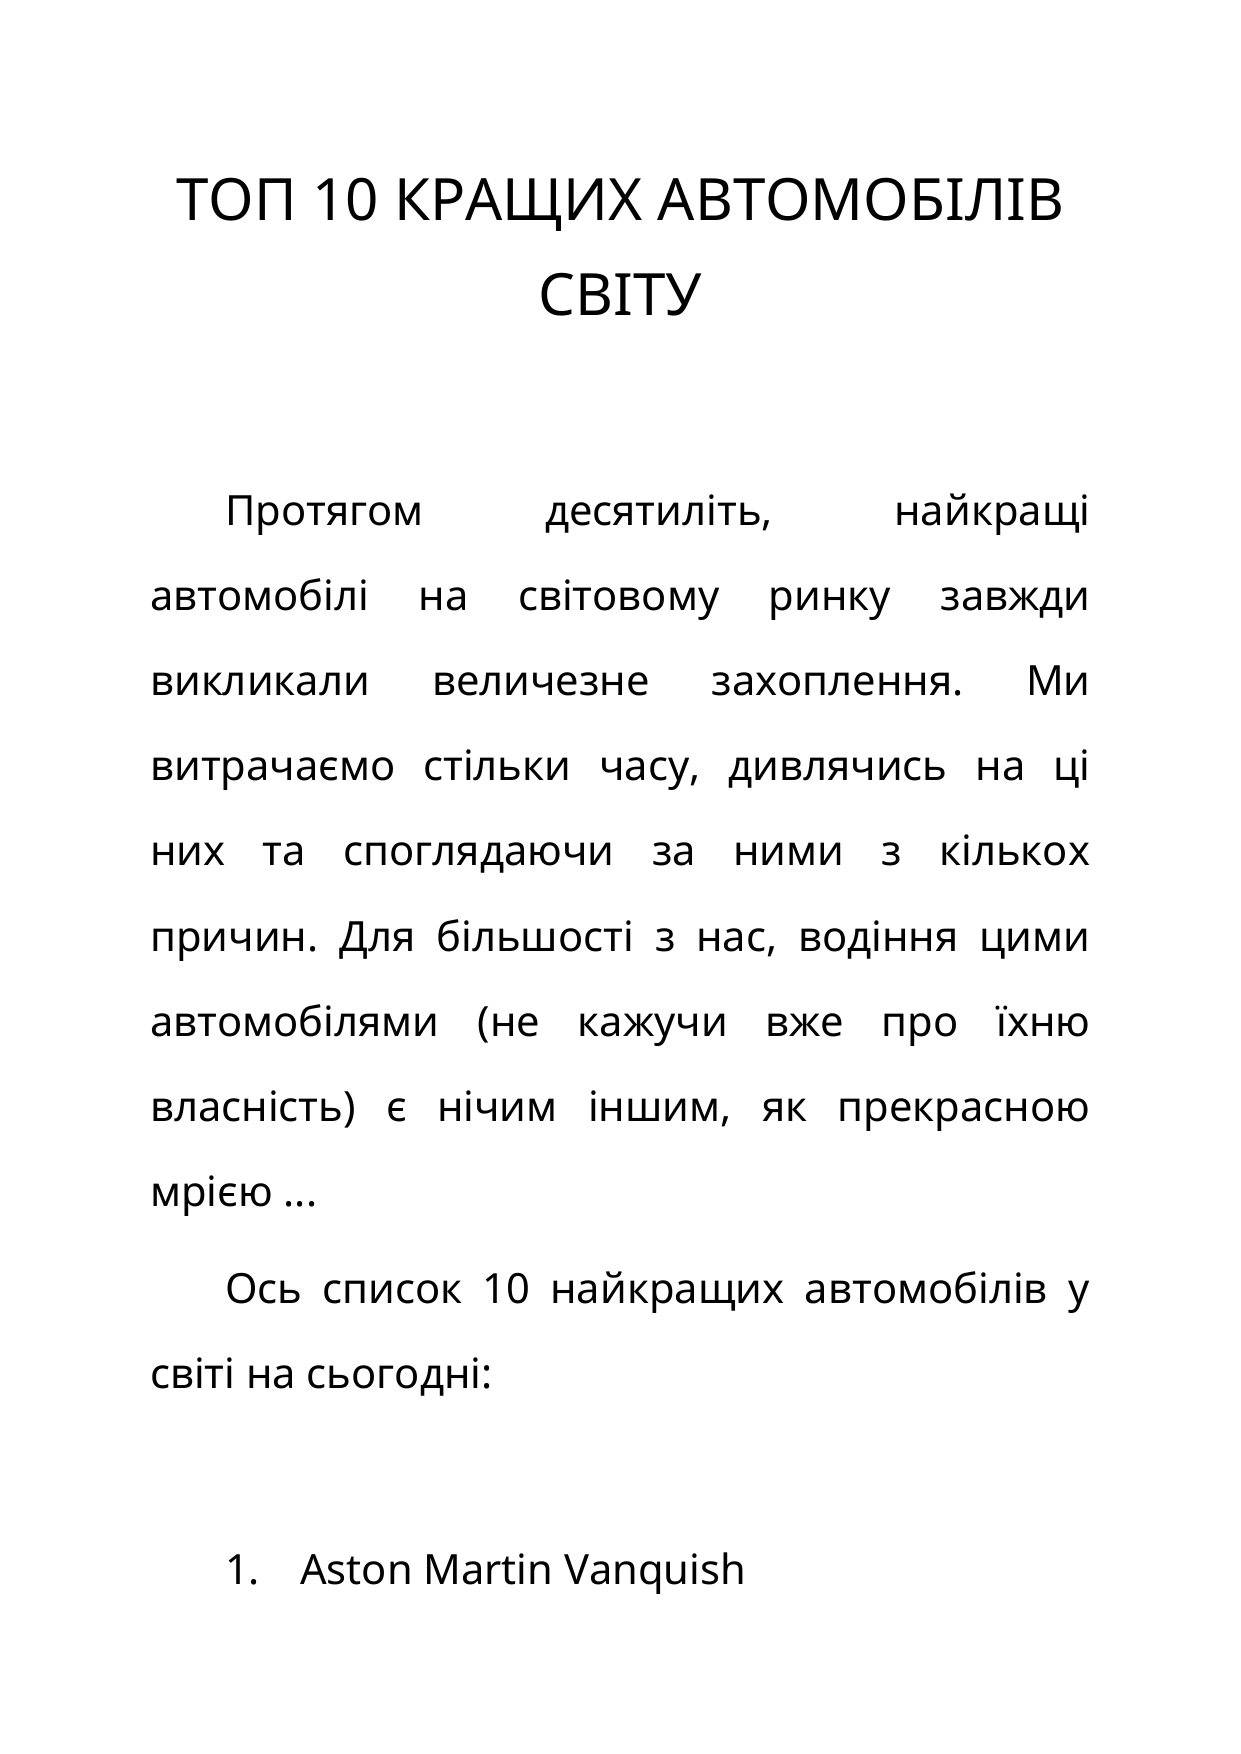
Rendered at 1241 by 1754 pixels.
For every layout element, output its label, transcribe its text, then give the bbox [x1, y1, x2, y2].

subtitle ТОП 10 КРАЩИХ АВТОМОБІЛІВ СВІТУ [150, 157, 1090, 332]
text Протягом десятиліть, найкращі автомобілі на світовому ринку завжди викликали величезне захоплення. Ми витрачаємо стільки часу, дивлячись на ці них та споглядаючи за ними з кількох причин. Для більшості з нас, водіння цими автомобілями (не кажучи вже про їхню власність) є нічим іншим, як прекрасною мрією ... [150, 481, 1090, 1218]
list Aston Martin Vanquish [225, 1539, 1090, 1596]
text Ось список 10 найкращих автомобілів у світі на сьогодні: [150, 1259, 1090, 1401]
